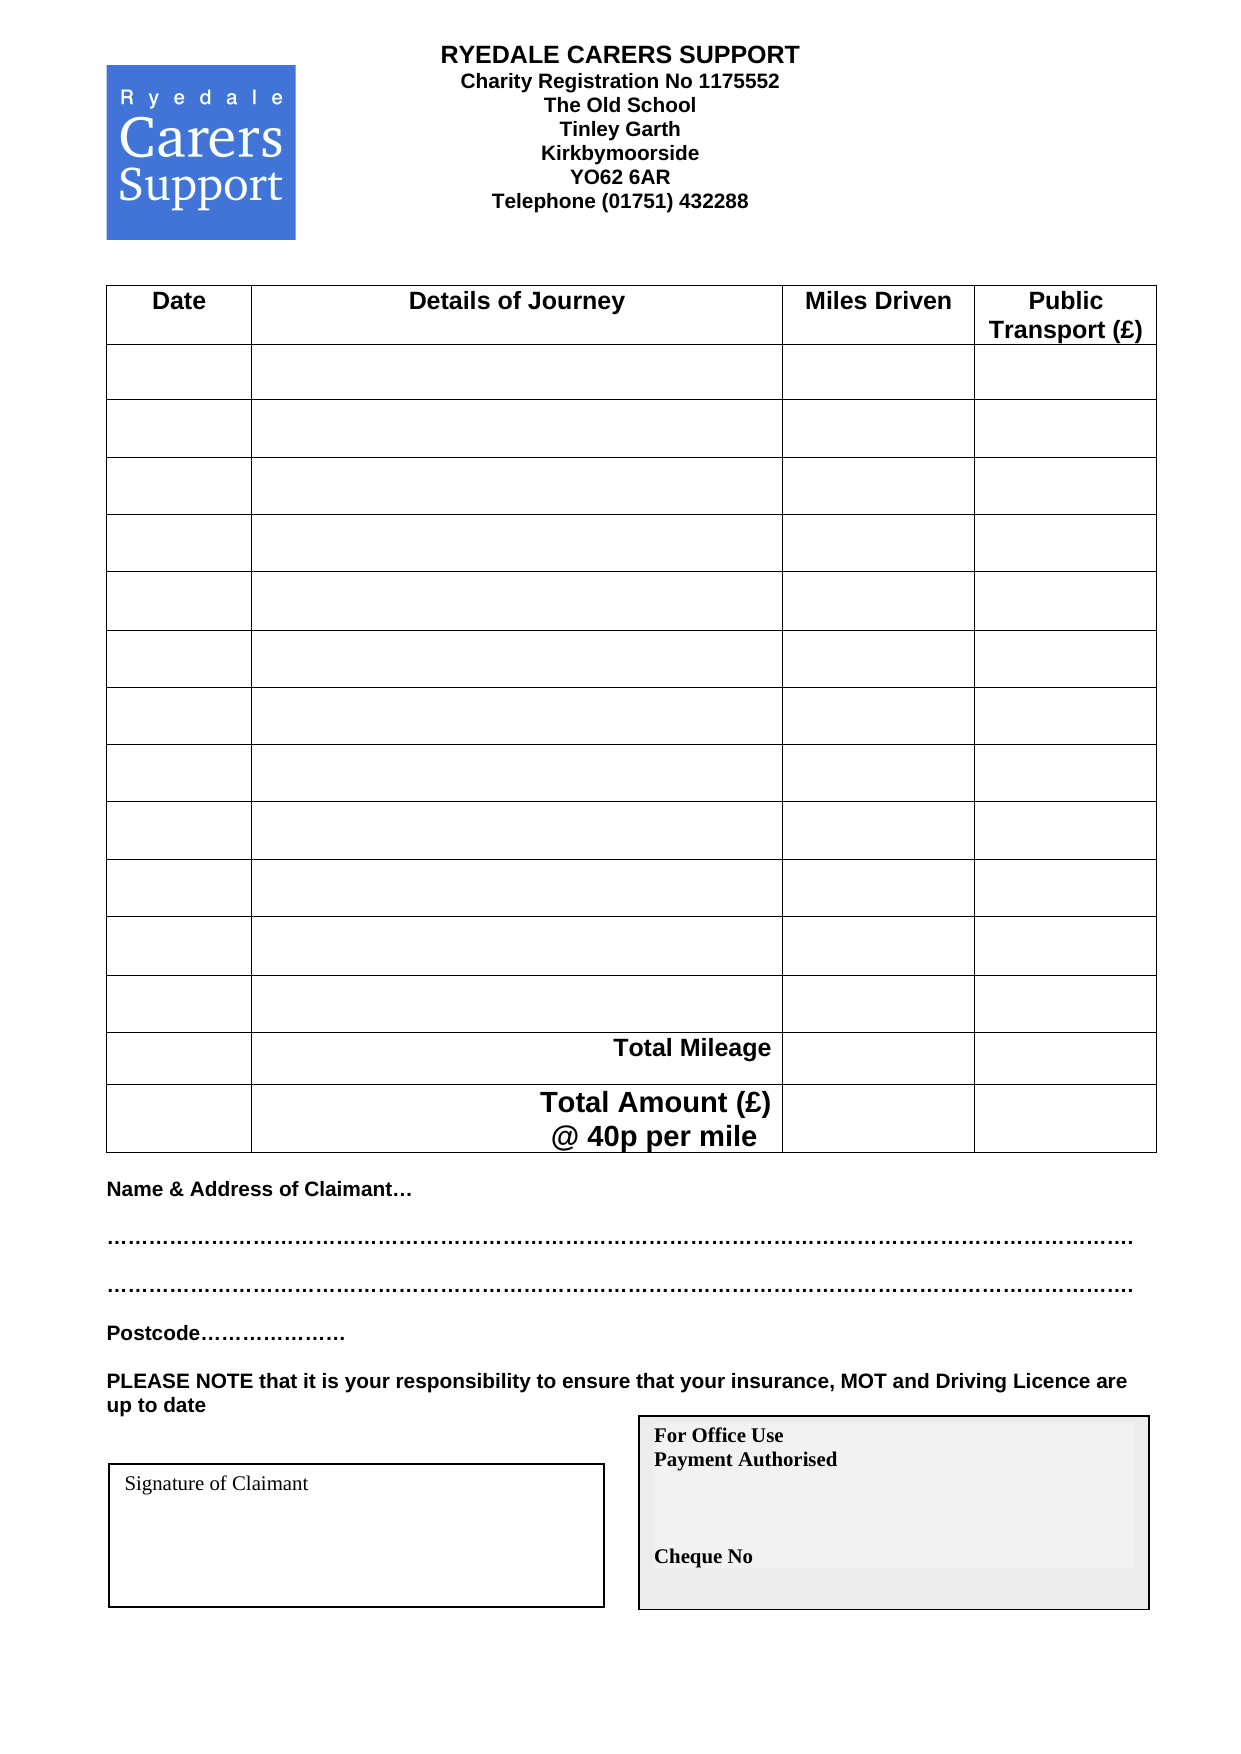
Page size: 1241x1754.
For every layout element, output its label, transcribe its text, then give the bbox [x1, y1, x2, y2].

table_cell [783, 458, 974, 514]
subtitle Charity Registration No 1175552 [319, 69, 1134, 93]
table_cell [252, 802, 782, 859]
table_cell [783, 1085, 974, 1152]
table_cell [783, 572, 974, 630]
table_cell [252, 976, 782, 1032]
table_cell [252, 917, 782, 975]
table_cell [783, 345, 974, 398]
table_header Details of Journey [252, 286, 782, 344]
table_cell [975, 458, 1156, 514]
table_cell Total Amount (£) @ 40p per mile [252, 1085, 782, 1152]
table_cell [783, 1033, 974, 1084]
table_cell [107, 917, 251, 975]
table_cell [975, 860, 1156, 916]
table_cell [783, 400, 974, 457]
table_cell [783, 515, 974, 571]
table_cell [252, 745, 782, 801]
table_cell [783, 745, 974, 801]
table_cell [107, 802, 251, 859]
text The Old School [319, 93, 1134, 117]
table_cell [975, 1033, 1156, 1084]
table_cell [107, 1033, 251, 1084]
table_cell [107, 631, 251, 687]
table_cell [783, 976, 974, 1032]
text Name & Address of Claimant… …………………………………………………………………………………………………………………………………. [106, 1177, 1134, 1249]
text Kirkbymoorside [319, 141, 1134, 165]
table_cell [783, 917, 974, 975]
table_header Public Transport (£) [975, 286, 1156, 344]
table_cell [975, 345, 1156, 398]
table_cell [107, 1085, 251, 1152]
text Tinley Garth [319, 117, 1134, 141]
table_cell [975, 572, 1156, 630]
table_cell [107, 745, 251, 801]
table_cell [107, 458, 251, 514]
title RYEDALE CARERS SUPPORT [106, 41, 1134, 69]
subtitle Telephone (01751) 432288 [319, 189, 1134, 213]
table_cell [975, 631, 1156, 687]
table_cell [252, 631, 782, 687]
table_cell [975, 976, 1156, 1032]
table_cell [252, 345, 782, 398]
table_cell [107, 976, 251, 1032]
table_cell [107, 515, 251, 571]
table_cell [975, 1085, 1156, 1152]
table_cell [252, 458, 782, 514]
table_cell [975, 802, 1156, 859]
text YO62 6AR [319, 165, 1134, 189]
table_cell [107, 345, 251, 398]
table_cell [252, 572, 782, 630]
table_cell [107, 688, 251, 743]
table_cell [107, 860, 251, 916]
table_cell [975, 400, 1156, 457]
text PLEASE NOTE that it is your responsibility to ensure that your insurance, MOT and Driving Licence are up to date [106, 1369, 1134, 1417]
table_cell [783, 802, 974, 859]
table_cell Total Mileage [252, 1033, 782, 1084]
table_cell [252, 400, 782, 457]
table_cell [783, 688, 974, 743]
text …………………………………………………………………………………………………………………………………. Postcode………………… [106, 1273, 1134, 1345]
table_cell [107, 400, 251, 457]
table_cell [975, 745, 1156, 801]
table_cell [252, 860, 782, 916]
table_cell [975, 688, 1156, 743]
table_cell [252, 688, 782, 743]
table_header Date [107, 286, 251, 344]
table_cell [783, 860, 974, 916]
table_cell [783, 631, 974, 687]
table_cell [975, 917, 1156, 975]
table_header Miles Driven [783, 286, 974, 344]
table_cell [252, 515, 782, 571]
table_cell [975, 515, 1156, 571]
table_cell [107, 572, 251, 630]
picture [106, 65, 296, 240]
